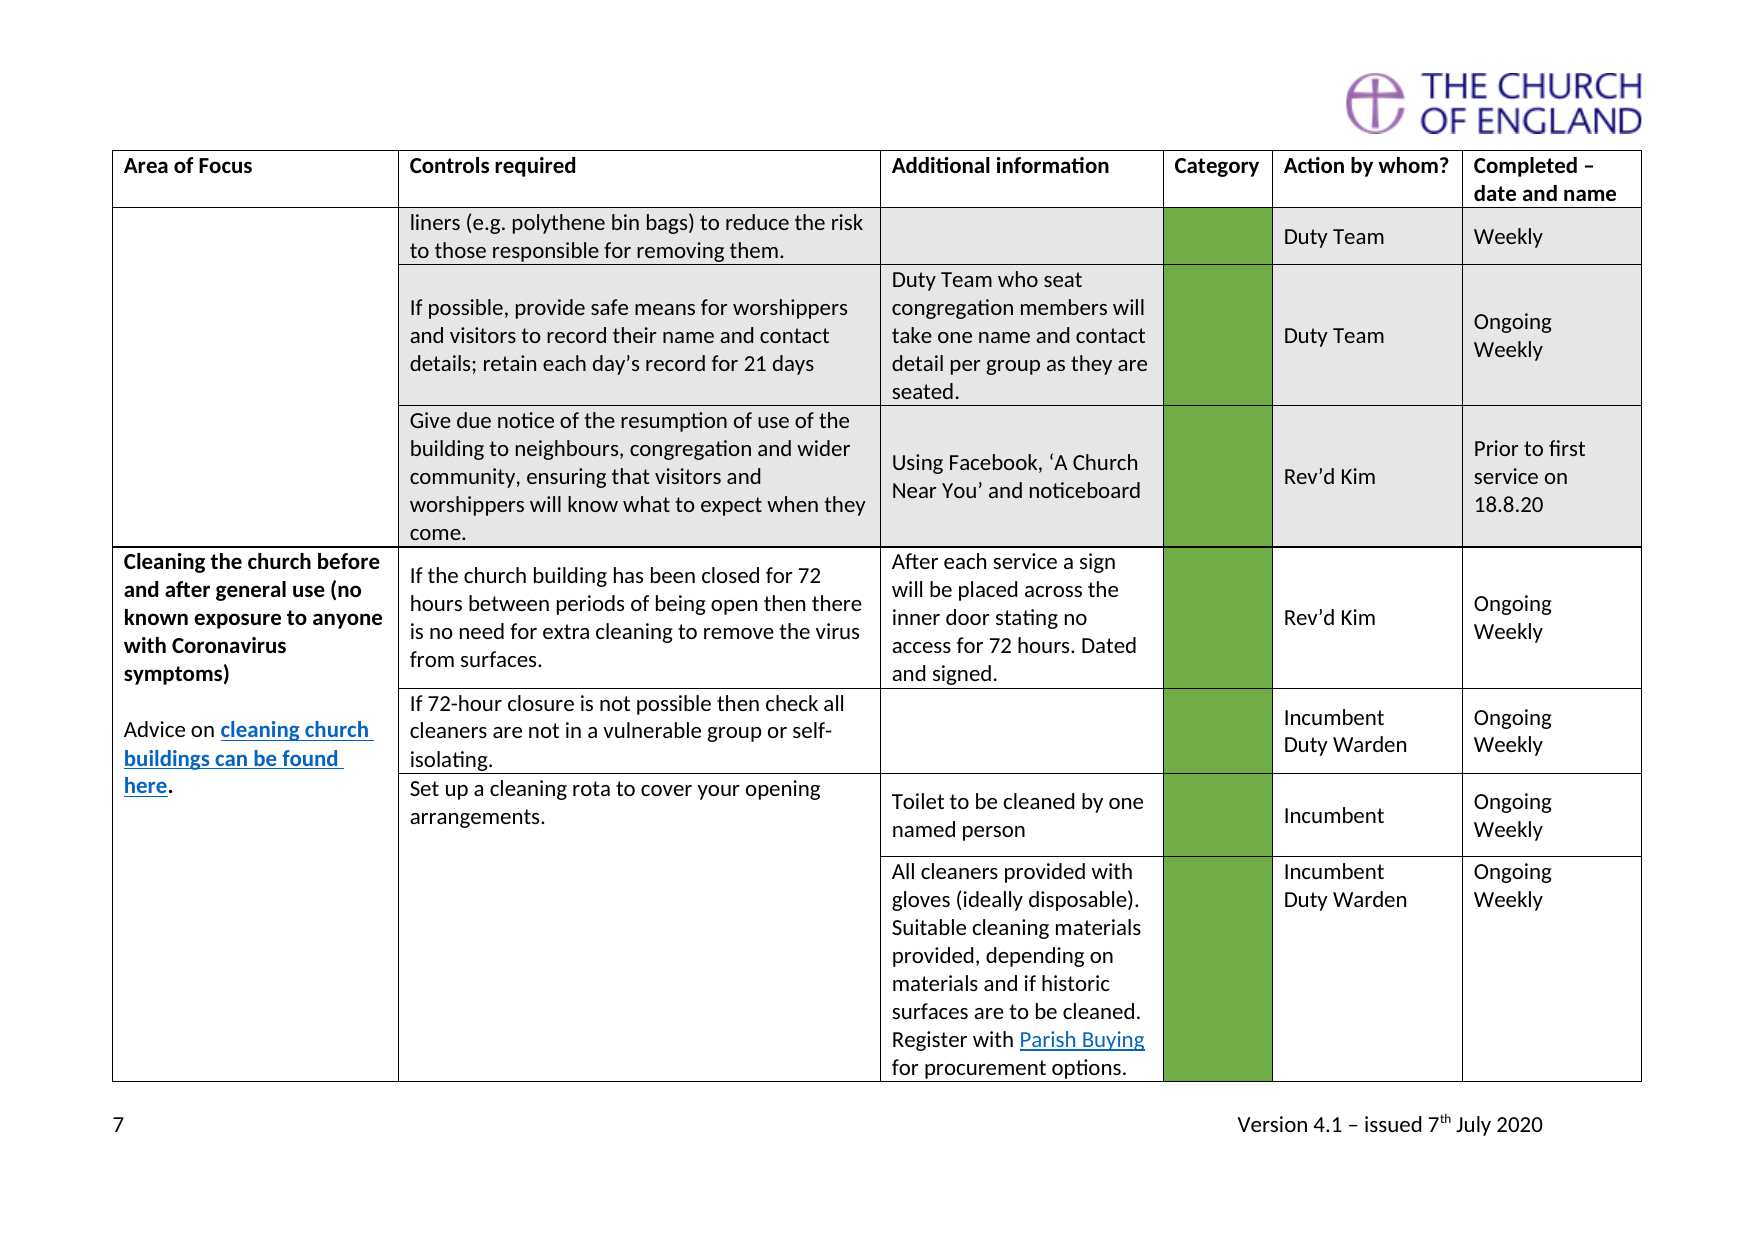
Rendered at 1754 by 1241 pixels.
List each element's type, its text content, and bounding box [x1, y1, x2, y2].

table_cell Ongoing Weekly [1463, 208, 1641, 264]
table_cell [1164, 548, 1272, 688]
table_cell [1164, 265, 1272, 405]
table_cell Duty Team [1273, 265, 1462, 405]
table_cell Incumbent [1273, 774, 1462, 856]
table_cell Cleaning the church before and after general use (no known exposure to anyone with Coronavirus symptoms) Advice on cleaning church buildings can be found here. [113, 548, 398, 1081]
table_cell Ongoing Weekly [1463, 548, 1641, 688]
table_cell Ongoing Weekly [1463, 774, 1641, 856]
table_header Area of Focus [113, 151, 398, 207]
table_cell Give due notice of the resumption of use of the building to neighbours, congregation and wider community, ensuring that visitors and worshippers will know what to expect when they come. [399, 406, 880, 546]
table_cell [1164, 208, 1272, 264]
table_cell All cleaners provided with gloves (ideally disposable). Suitable cleaning materials provided, depending on materials and if historic surfaces are to be cleaned. Register with Parish Buying for procurement options. [881, 857, 1163, 1081]
table_cell Rev’d Kim [1273, 406, 1462, 546]
table_cell Ongoing Weekly [1463, 857, 1641, 1081]
table_cell Using Facebook, ‘A Church Near You’ and noticeboard [881, 406, 1163, 546]
table_cell Set up a cleaning rota to cover your opening arrangements. [399, 774, 880, 1081]
table_cell If possible, provide safe means for worshippers and visitors to record their name and contact details; retain each day’s record for 21 days [399, 265, 880, 405]
table_cell Incumbent Duty Warden [1273, 857, 1462, 1081]
table_cell Incumbent Duty Warden [1273, 689, 1462, 773]
table_header Category [1164, 151, 1272, 207]
table_cell Ensure all waste receptacles have disposable liners (e.g. polythene bin bags) to reduce the risk to those responsible for removing them. [399, 208, 880, 264]
table_header Controls required [399, 151, 880, 207]
table_cell If 72-hour closure is not possible then check all cleaners are not in a vulnerable group or self-isolating. [399, 689, 880, 773]
table_cell [1164, 689, 1272, 773]
table_cell [1164, 774, 1272, 856]
picture [1346, 73, 1642, 134]
table_cell If the church building has been closed for 72 hours between periods of being open then there is no need for extra cleaning to remove the virus from surfaces. [399, 548, 880, 688]
table_cell Duty Warden Duty Team [1273, 208, 1462, 264]
table_cell Prior to first service on 18.8.20 [1463, 406, 1641, 546]
table_cell Rev’d Kim [1273, 548, 1462, 688]
table_cell Ongoing Weekly [1463, 689, 1641, 773]
table_cell After each service a sign will be placed across the inner door stating no access for 72 hours. Dated and signed. [881, 548, 1163, 688]
table_header Action by whom? [1273, 151, 1462, 207]
table_cell [1164, 857, 1272, 1081]
table_cell [881, 208, 1163, 264]
table_cell Ongoing Weekly [1463, 265, 1641, 405]
table_cell Duty Team who seat congregation members will take one name and contact detail per group as they are seated. [881, 265, 1163, 405]
table_header Completed – date and name [1463, 151, 1641, 207]
table_cell [1164, 406, 1272, 546]
table_cell [881, 689, 1163, 773]
table_header Additional information [881, 151, 1163, 207]
table_cell Toilet to be cleaned by one named person [881, 774, 1163, 856]
